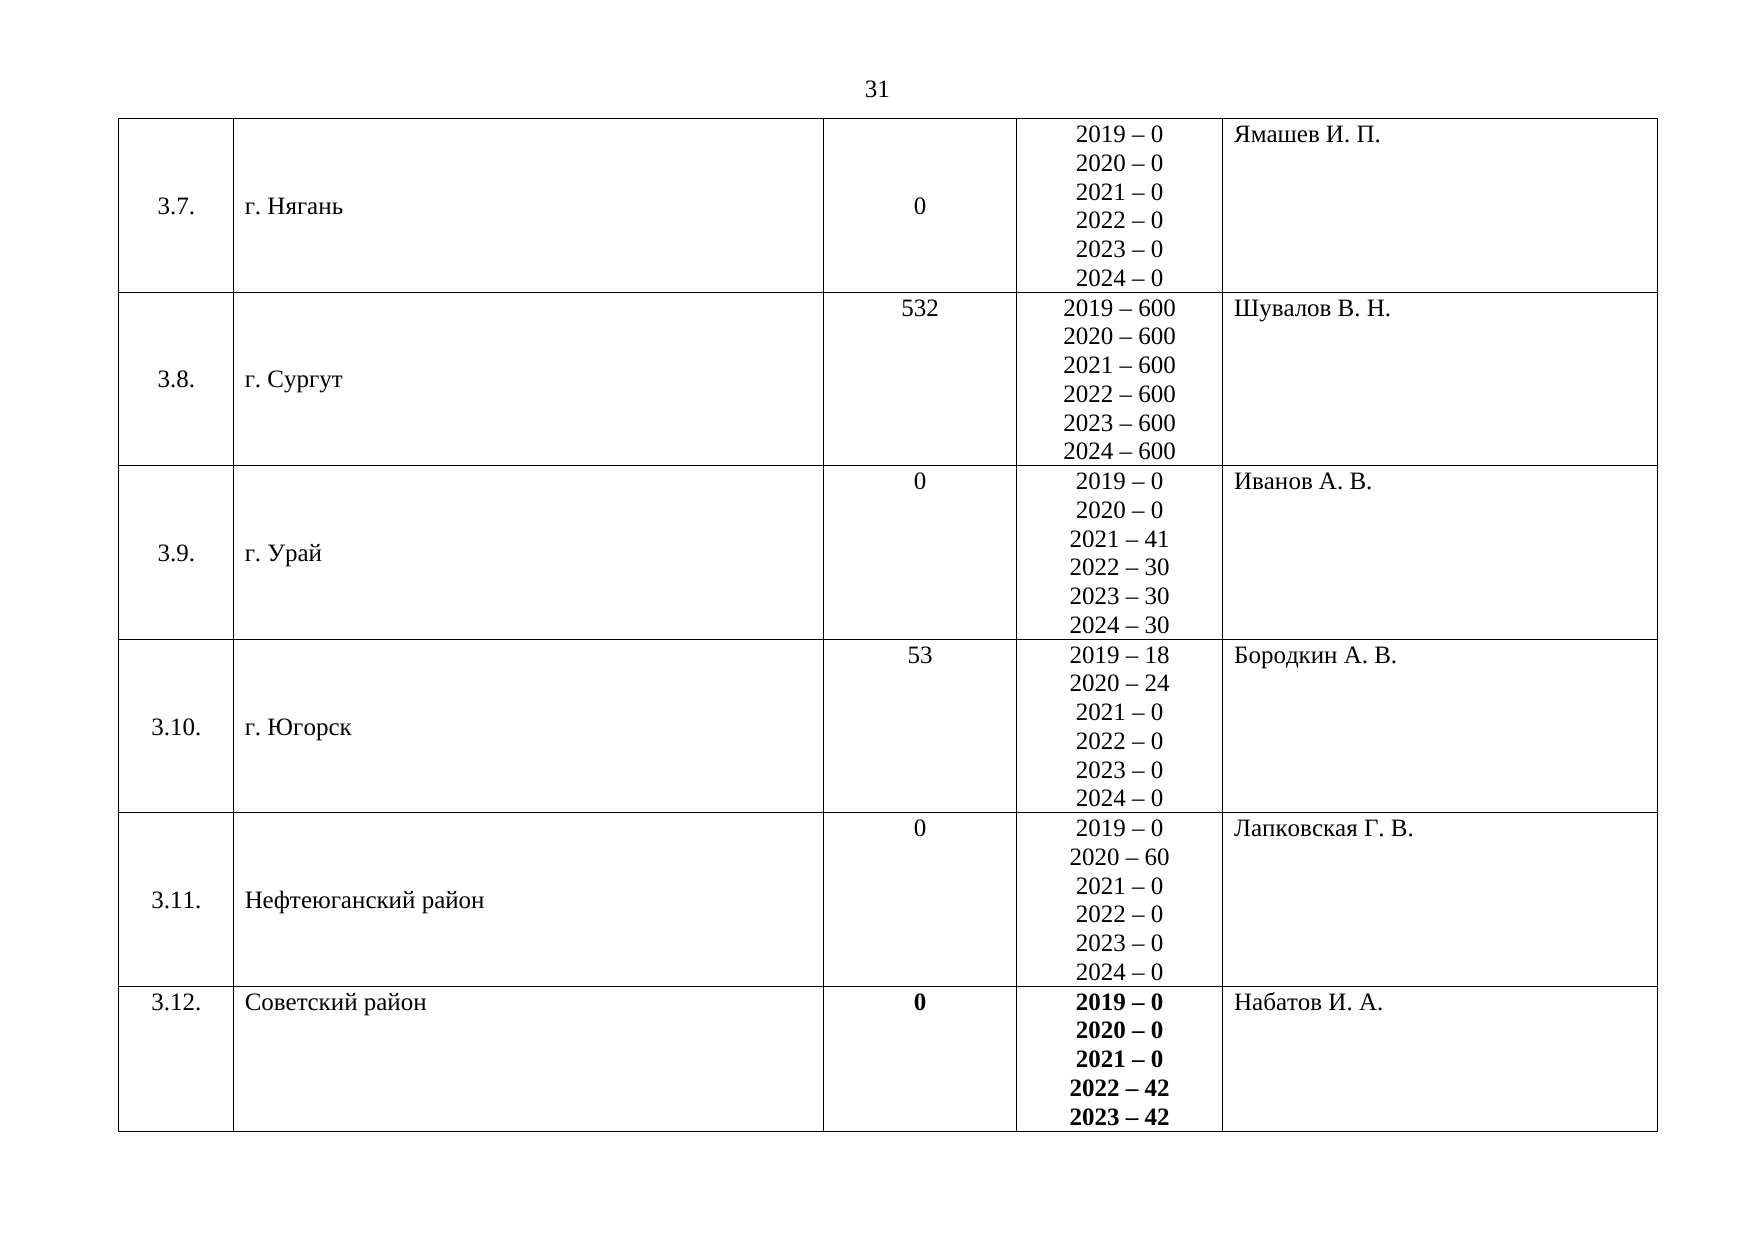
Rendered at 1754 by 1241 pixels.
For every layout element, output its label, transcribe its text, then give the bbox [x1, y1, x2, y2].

table_cell Иванов А. В. [1223, 466, 1657, 639]
table_cell 3.10. [119, 640, 233, 812]
table_cell 3.8. [119, 293, 233, 465]
table_cell Шувалов В. Н. [1223, 293, 1657, 465]
table_cell 53 [824, 640, 1016, 812]
table_cell Лапковская Г. В. [1223, 813, 1657, 986]
table_cell 3.11. [119, 813, 233, 986]
table_cell 532 [824, 293, 1016, 465]
table_cell Советский район [234, 987, 823, 1131]
table_cell 0 [824, 813, 1016, 986]
table_cell 2019 – 18 2020 – 24 2021 – 0 2022 – 0 2023 – 0 2024 – 0 [1017, 640, 1222, 812]
table_cell Нефтеюганский район [234, 813, 823, 986]
table_cell г. Урай [234, 466, 823, 639]
table_cell 2019 – 0 2020 – 0 2021 – 41 2022 – 30 2023 – 30 2024 – 30 [1017, 466, 1222, 639]
table_cell 0 [824, 466, 1016, 639]
table_cell 3.12. [119, 987, 233, 1131]
table_cell 2019 – 0 2020 – 0 2021 – 0 2022 – 0 2023 – 0 2024 – 0 [1017, 119, 1222, 292]
table_cell Ямашев И. П. [1223, 119, 1657, 292]
table_cell Бородкин А. В. [1223, 640, 1657, 812]
table_cell 3.9. [119, 466, 233, 639]
table_cell 2019 – 600 2020 – 600 2021 – 600 2022 – 600 2023 – 600 2024 – 600 [1017, 293, 1222, 465]
table_cell г. Югорск [234, 640, 823, 812]
table_cell Набатов И. А. [1223, 987, 1657, 1131]
table_cell г. Сургут [234, 293, 823, 465]
table_cell г. Нягань [234, 119, 823, 292]
table_cell 2019 – 0 2020 – 60 2021 – 0 2022 – 0 2023 – 0 2024 – 0 [1017, 813, 1222, 986]
table_cell 0 [824, 119, 1016, 292]
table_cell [1017, 987, 1222, 1131]
table_cell 3.7. [119, 119, 233, 292]
table_cell 0 [824, 987, 1016, 1131]
